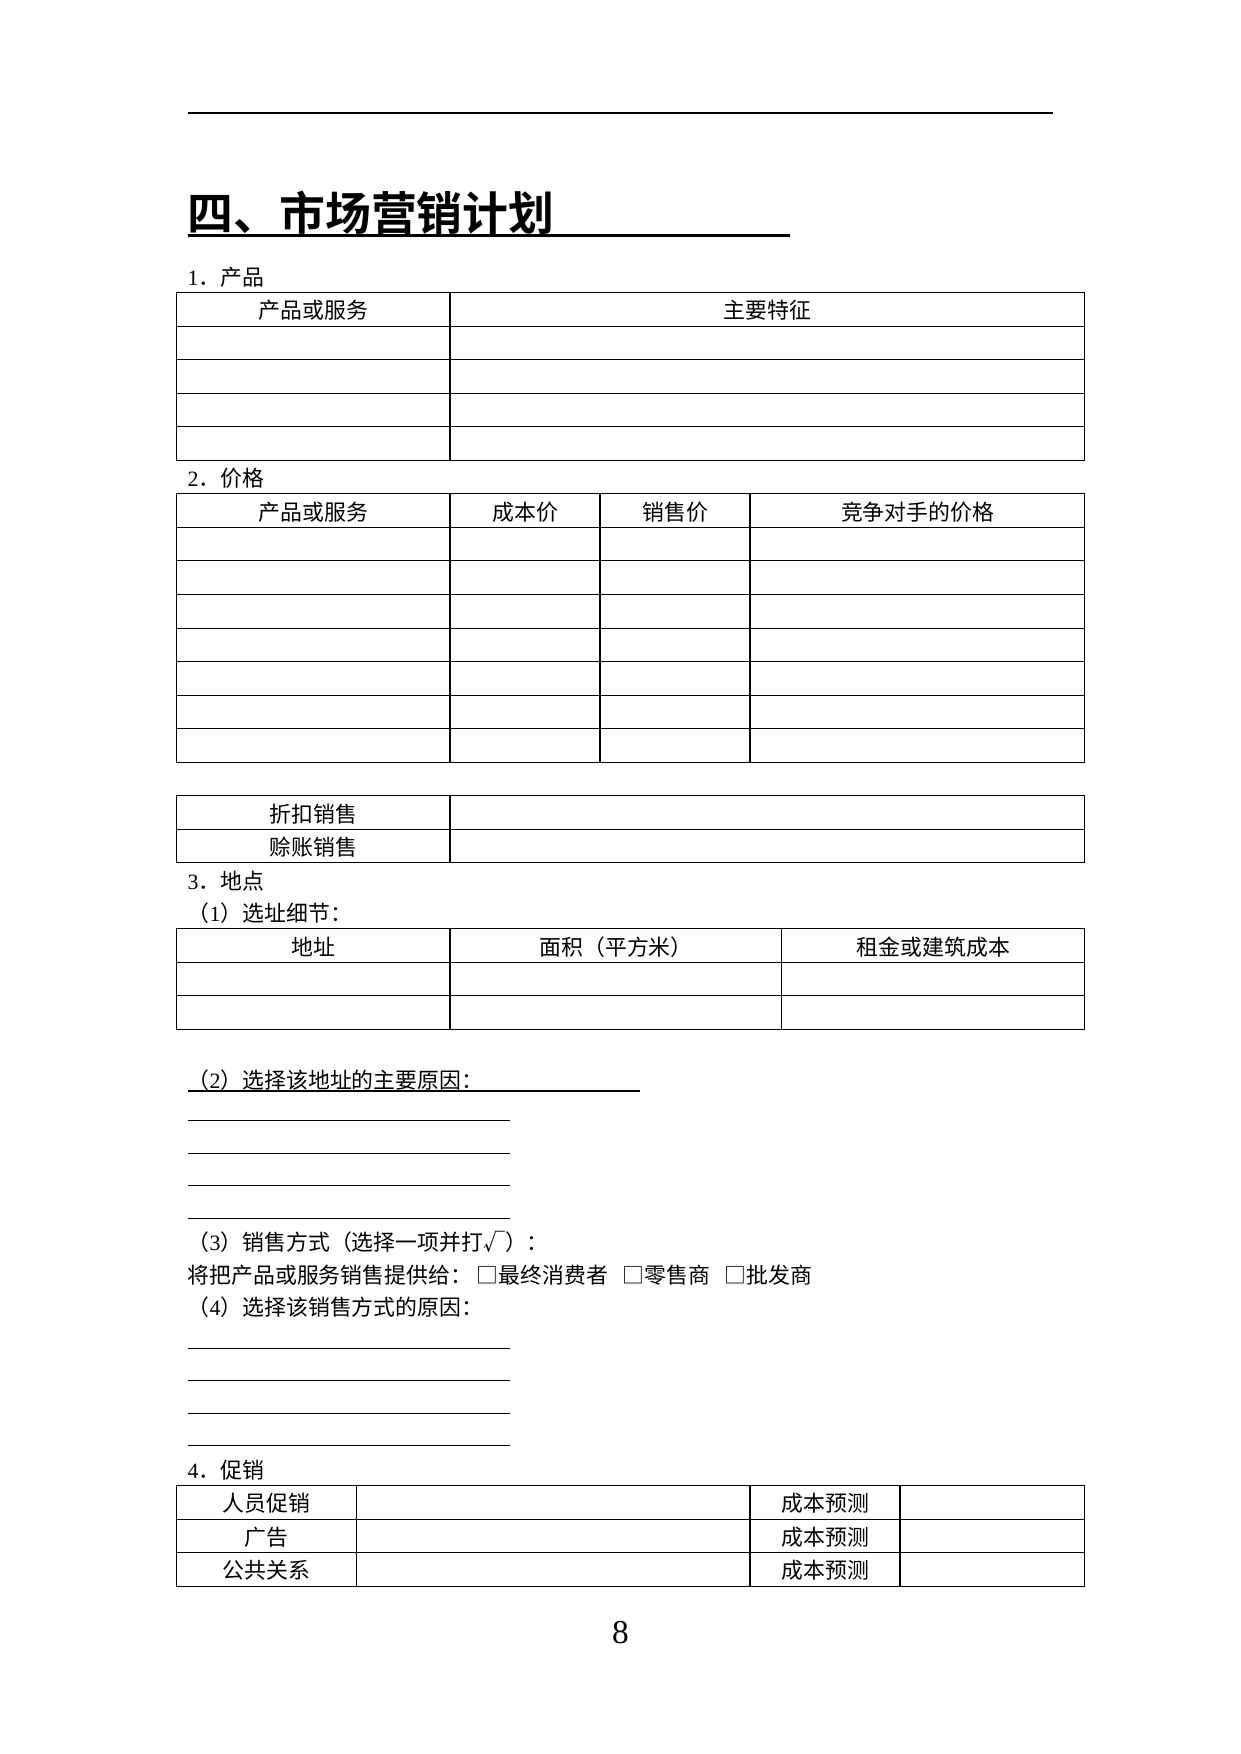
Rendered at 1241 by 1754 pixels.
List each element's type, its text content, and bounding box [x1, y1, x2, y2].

table_header 成本价 [451, 494, 599, 527]
table_cell [177, 729, 449, 762]
table_cell [177, 528, 449, 560]
table_cell [451, 830, 1084, 862]
table_cell [601, 528, 749, 560]
table_header 竞争对手的价格 [751, 494, 1084, 527]
table_cell [177, 327, 449, 359]
table_cell [451, 595, 599, 627]
table_cell [177, 662, 449, 694]
table_cell [751, 595, 1084, 627]
table_header 销售价 [601, 494, 749, 527]
table_cell [451, 394, 1084, 426]
table_cell [601, 629, 749, 661]
text （4）选择该销售方式的原因： [187, 1290, 1053, 1322]
text 4．促销 [187, 1452, 1053, 1485]
table_cell [177, 696, 449, 728]
table_cell [451, 662, 599, 694]
table_header [901, 1486, 1084, 1518]
table_header 成本预测 [751, 1486, 899, 1518]
table_header 地址 [177, 929, 449, 962]
text 1．产品 [187, 259, 1053, 292]
table_header 租金或建筑成本 [782, 929, 1084, 962]
table_cell [601, 595, 749, 627]
table_cell [451, 996, 781, 1029]
table_cell [177, 360, 449, 393]
table_cell 成本预测 [751, 1553, 899, 1586]
table_cell [451, 963, 781, 995]
table_cell [751, 561, 1084, 594]
table_cell 成本预测 [751, 1520, 899, 1552]
table_cell [601, 561, 749, 594]
table_header 人员促销 [177, 1486, 356, 1518]
table_cell [451, 528, 599, 560]
table_cell 广告 [177, 1520, 356, 1552]
table_cell [451, 360, 1084, 393]
table_cell [177, 595, 449, 627]
table_cell [177, 629, 449, 661]
table_cell 赊账销售 [177, 830, 449, 862]
table_cell [357, 1553, 749, 1586]
table_header 折扣销售 [177, 796, 449, 829]
table_cell [782, 996, 1084, 1029]
table_cell [177, 963, 449, 995]
text 将把产品或服务销售提供给： □最终消费者 □零售商 □批发商 [187, 1257, 1053, 1290]
table_cell [751, 629, 1084, 661]
table_header 产品或服务 [177, 494, 449, 527]
table_cell [751, 729, 1084, 762]
table_cell [601, 729, 749, 762]
table_header 主要特征 [451, 293, 1084, 326]
table_cell [177, 561, 449, 594]
table_cell [451, 427, 1084, 460]
text 四、市场营销计划 [187, 162, 1053, 259]
table_cell [177, 427, 449, 460]
table_header [451, 796, 1084, 829]
table_header [357, 1486, 749, 1518]
table_cell [601, 662, 749, 694]
table_cell 公共关系 [177, 1553, 356, 1586]
table_cell [451, 561, 599, 594]
text 3．地点 [187, 863, 1053, 896]
table_cell [901, 1520, 1084, 1552]
table_cell [751, 528, 1084, 560]
table_cell [901, 1553, 1084, 1586]
table_cell [601, 696, 749, 728]
table_cell [177, 394, 449, 426]
table_header 面积（平方米） [451, 929, 781, 962]
table_cell [451, 327, 1084, 359]
text （2）选择该地址的主要原因： [187, 1062, 1053, 1095]
text （1）选址细节： [187, 896, 1053, 928]
table_cell [751, 696, 1084, 728]
text （3）销售方式（选择一项并打√）： [187, 1225, 1053, 1257]
table_cell [451, 629, 599, 661]
text 2．价格 [187, 461, 1053, 493]
table_cell [451, 696, 599, 728]
table_cell [782, 963, 1084, 995]
table_cell [751, 662, 1084, 694]
table_header 产品或服务 [177, 293, 449, 326]
table_cell [357, 1520, 749, 1552]
table_cell [177, 996, 449, 1029]
table_cell [451, 729, 599, 762]
